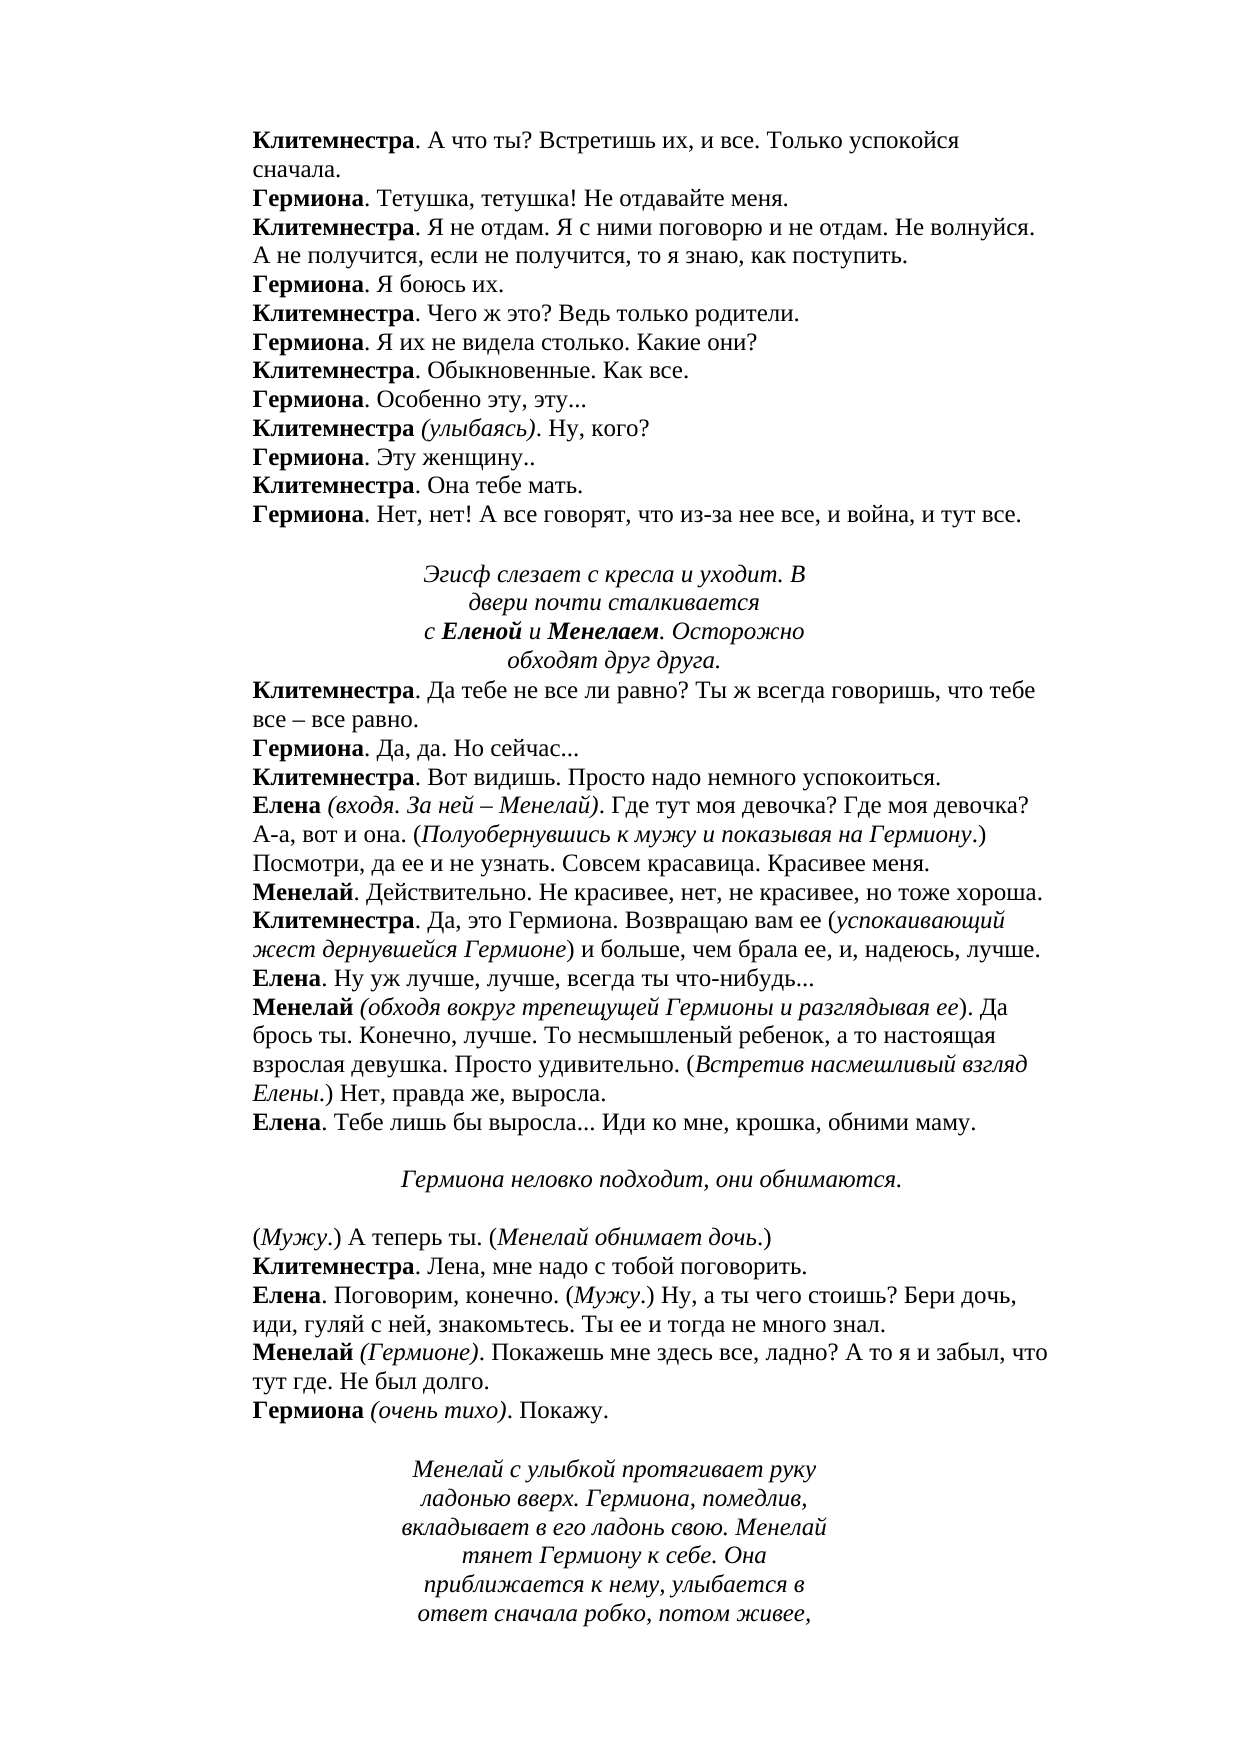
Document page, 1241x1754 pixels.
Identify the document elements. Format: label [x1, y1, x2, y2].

table_header [176, 118, 1053, 1636]
